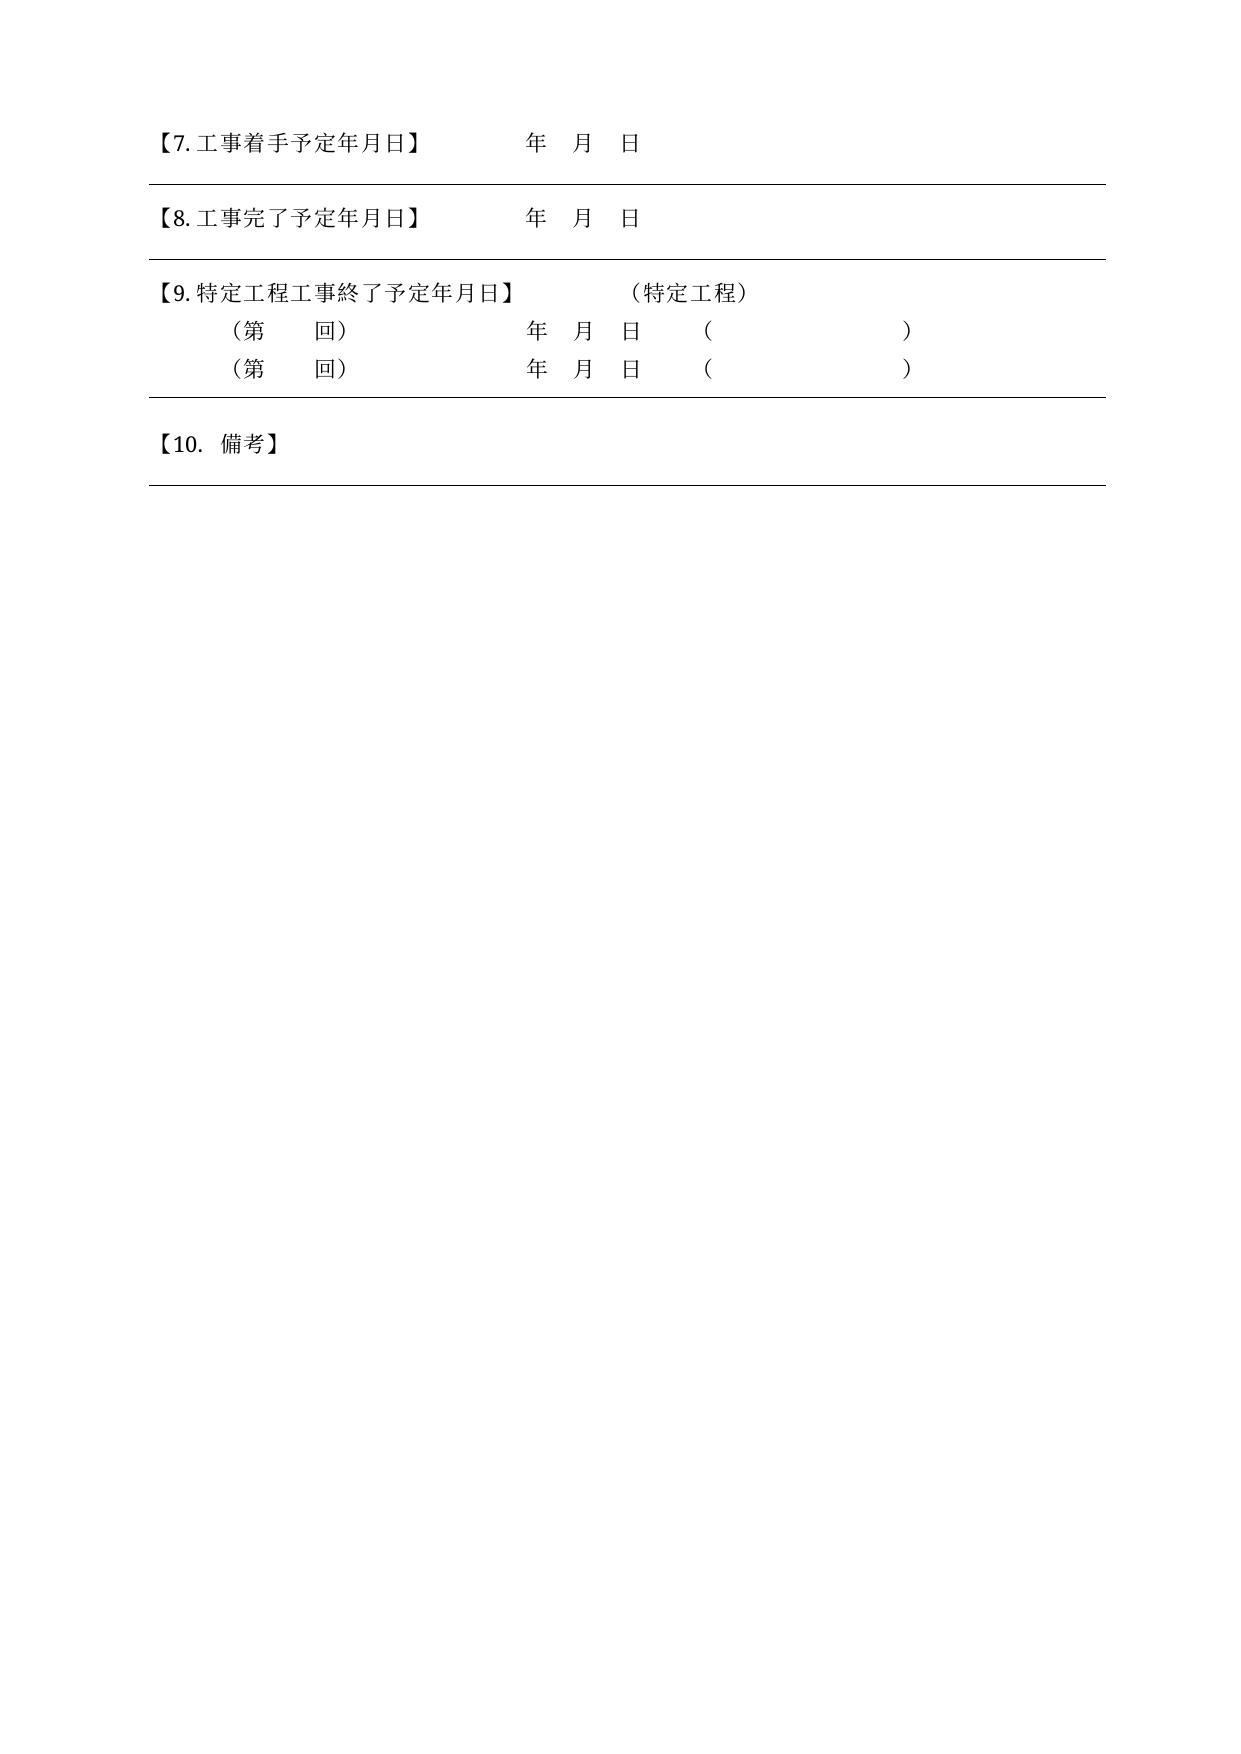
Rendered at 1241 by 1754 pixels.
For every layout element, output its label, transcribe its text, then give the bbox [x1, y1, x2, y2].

text 【7.工事着手予定年月日】 年 月 日 [149, 123, 1091, 161]
text 【10.備考】 [149, 424, 1091, 462]
text 【9.特定工程工事終了予定年月日】 （特定工程） [149, 274, 1091, 311]
text 【8.工事完了予定年月日】 年 月 日 [149, 198, 1091, 236]
text （第 回） 年 月 日 （ ） [149, 349, 1091, 387]
text （第 回） 年 月 日 （ ） [149, 311, 1091, 349]
